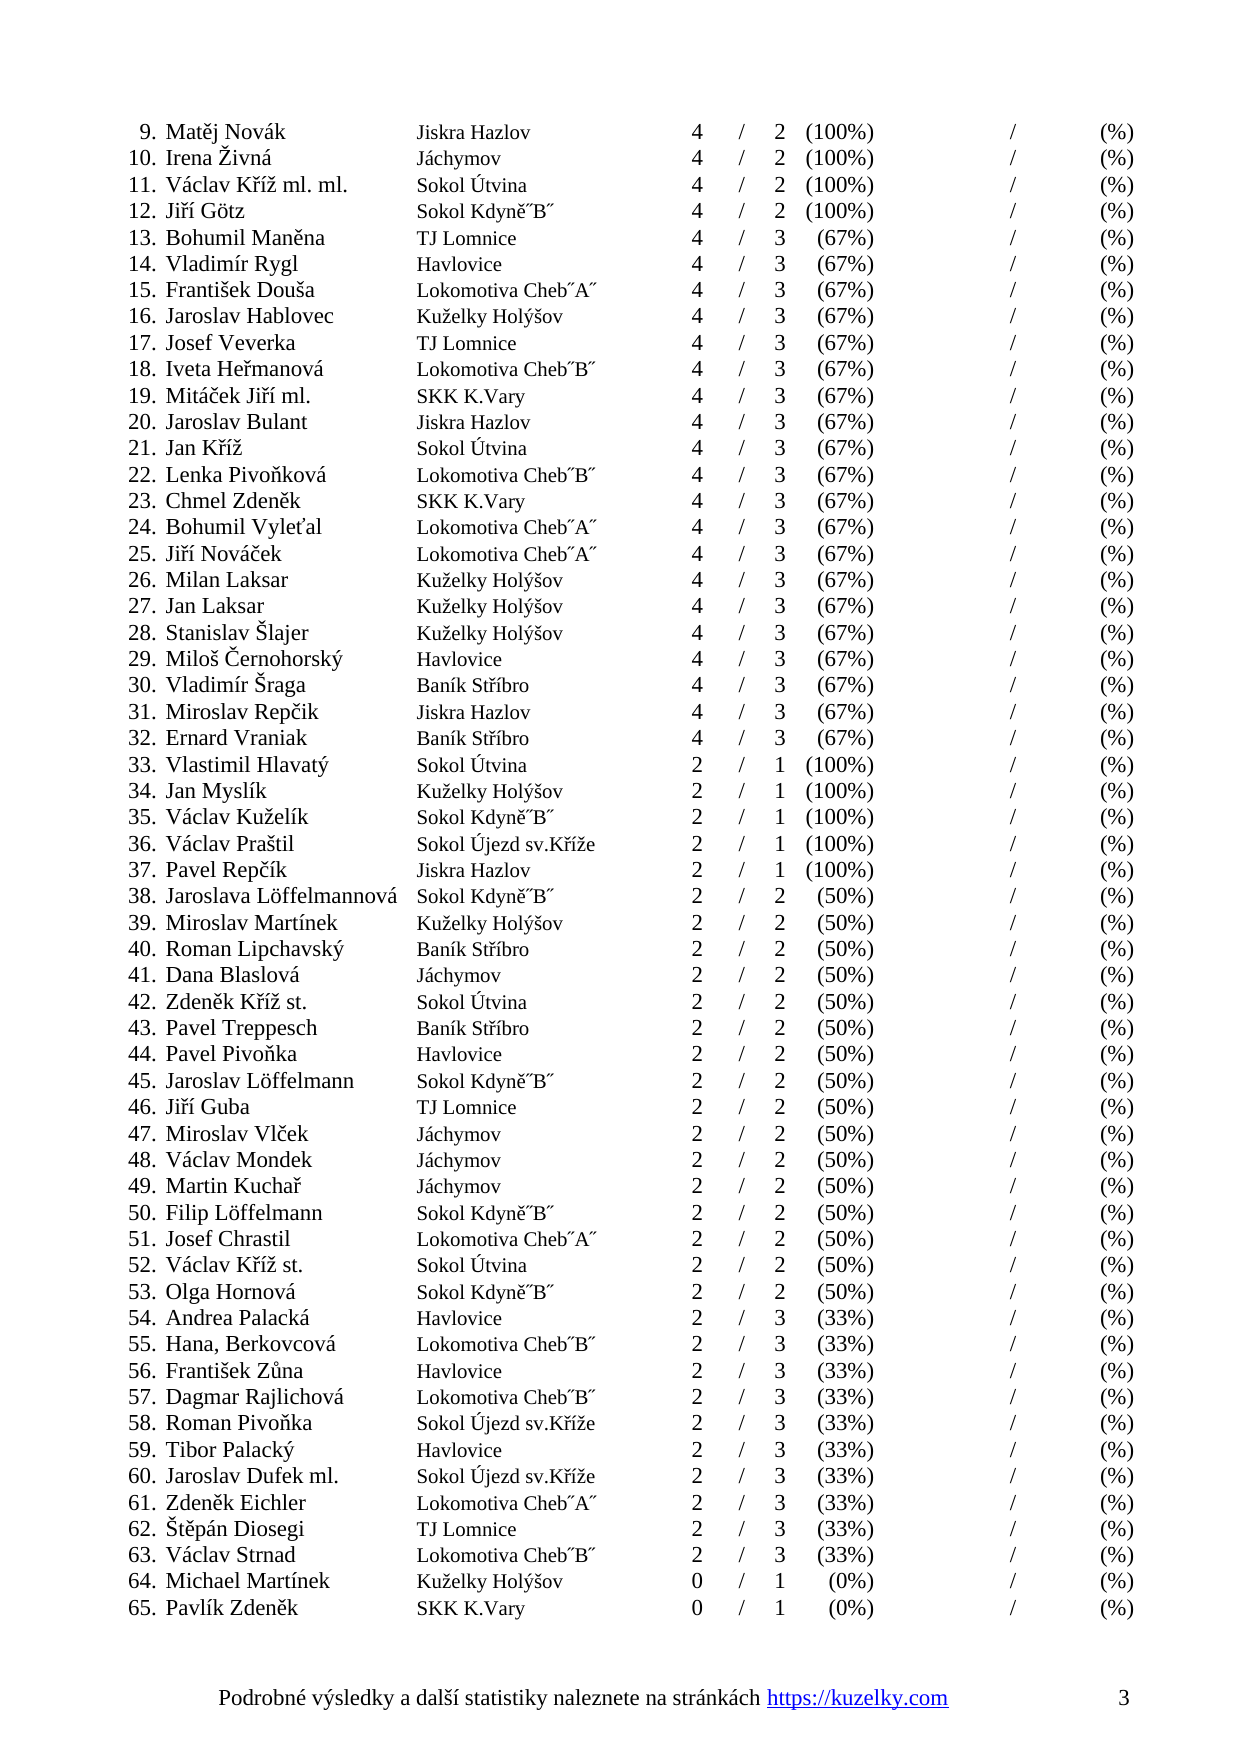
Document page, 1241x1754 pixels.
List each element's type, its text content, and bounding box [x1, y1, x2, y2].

text 63. Václav Strnad Lokomotiva Cheb˝B˝ 2 / 3 (33%) / (%) [106, 1541, 1134, 1568]
text 46. Jiří Guba TJ Lomnice 2 / 2 (50%) / (%) [106, 1093, 1134, 1119]
text 50. Filip Löffelmann Sokol Kdyně˝B˝ 2 / 2 (50%) / (%) [106, 1199, 1134, 1225]
text 22. Lenka Pivoňková Lokomotiva Cheb˝B˝ 4 / 3 (67%) / (%) [106, 461, 1134, 487]
text 39. Miroslav Martínek Kuželky Holýšov 2 / 2 (50%) / (%) [106, 909, 1134, 935]
text 54. Andrea Palacká Havlovice 2 / 3 (33%) / (%) [106, 1304, 1134, 1330]
text 34. Jan Myslík Kuželky Holýšov 2 / 1 (100%) / (%) [106, 777, 1134, 803]
text 25. Jiří Nováček Lokomotiva Cheb˝A˝ 4 / 3 (67%) / (%) [106, 540, 1134, 566]
text 58. Roman Pivoňka Sokol Újezd sv.Kříže 2 / 3 (33%) / (%) [106, 1409, 1134, 1436]
text 32. Ernard Vraniak Baník Stříbro 4 / 3 (67%) / (%) [106, 724, 1134, 751]
text 55. Hana, Berkovcová Lokomotiva Cheb˝B˝ 2 / 3 (33%) / (%) [106, 1330, 1134, 1357]
text 37. Pavel Repčík Jiskra Hazlov 2 / 1 (100%) / (%) [106, 856, 1134, 882]
text 49. Martin Kuchař Jáchymov 2 / 2 (50%) / (%) [106, 1172, 1134, 1199]
text 43. Pavel Treppesch Baník Stříbro 2 / 2 (50%) / (%) [106, 1014, 1134, 1041]
text 41. Dana Blaslová Jáchymov 2 / 2 (50%) / (%) [106, 961, 1134, 988]
text 23. Chmel Zdeněk SKK K.Vary 4 / 3 (67%) / (%) [106, 487, 1134, 513]
text 11. Václav Kříž ml. ml. Sokol Útvina 4 / 2 (100%) / (%) [106, 171, 1134, 197]
text 28. Stanislav Šlajer Kuželky Holýšov 4 / 3 (67%) / (%) [106, 619, 1134, 645]
text 62. Štěpán Diosegi TJ Lomnice 2 / 3 (33%) / (%) [106, 1515, 1134, 1541]
text 29. Miloš Černohorský Havlovice 4 / 3 (67%) / (%) [106, 645, 1134, 672]
text 24. Bohumil Vyleťal Lokomotiva Cheb˝A˝ 4 / 3 (67%) / (%) [106, 513, 1134, 540]
text 33. Vlastimil Hlavatý Sokol Útvina 2 / 1 (100%) / (%) [106, 751, 1134, 777]
text 9. Matěj Novák Jiskra Hazlov 4 / 2 (100%) / (%) [106, 118, 1134, 144]
text 10. Irena Živná Jáchymov 4 / 2 (100%) / (%) [106, 144, 1134, 171]
text 35. Václav Kuželík Sokol Kdyně˝B˝ 2 / 1 (100%) / (%) [106, 803, 1134, 830]
text 16. Jaroslav Hablovec Kuželky Holýšov 4 / 3 (67%) / (%) [106, 303, 1134, 329]
text 51. Josef Chrastil Lokomotiva Cheb˝A˝ 2 / 2 (50%) / (%) [106, 1225, 1134, 1251]
text 36. Václav Praštil Sokol Újezd sv.Kříže 2 / 1 (100%) / (%) [106, 830, 1134, 856]
text 30. Vladimír Šraga Baník Stříbro 4 / 3 (67%) / (%) [106, 672, 1134, 698]
text 12. Jiří Götz Sokol Kdyně˝B˝ 4 / 2 (100%) / (%) [106, 197, 1134, 223]
text 17. Josef Veverka TJ Lomnice 4 / 3 (67%) / (%) [106, 329, 1134, 355]
text 52. Václav Kříž st. Sokol Útvina 2 / 2 (50%) / (%) [106, 1251, 1134, 1278]
text 56. František Zůna Havlovice 2 / 3 (33%) / (%) [106, 1357, 1134, 1383]
text 21. Jan Kříž Sokol Útvina 4 / 3 (67%) / (%) [106, 434, 1134, 461]
text 18. Iveta Heřmanová Lokomotiva Cheb˝B˝ 4 / 3 (67%) / (%) [106, 355, 1134, 382]
text 61. Zdeněk Eichler Lokomotiva Cheb˝A˝ 2 / 3 (33%) / (%) [106, 1488, 1134, 1515]
text 64. Michael Martínek Kuželky Holýšov 0 / 1 (0%) / (%) [106, 1568, 1134, 1594]
text 47. Miroslav Vlček Jáchymov 2 / 2 (50%) / (%) [106, 1119, 1134, 1146]
text 53. Olga Hornová Sokol Kdyně˝B˝ 2 / 2 (50%) / (%) [106, 1278, 1134, 1304]
text 15. František Douša Lokomotiva Cheb˝A˝ 4 / 3 (67%) / (%) [106, 276, 1134, 303]
text 45. Jaroslav Löffelmann Sokol Kdyně˝B˝ 2 / 2 (50%) / (%) [106, 1067, 1134, 1093]
text 13. Bohumil Maněna TJ Lomnice 4 / 3 (67%) / (%) [106, 223, 1134, 250]
text 60. Jaroslav Dufek ml. Sokol Újezd sv.Kříže 2 / 3 (33%) / (%) [106, 1462, 1134, 1488]
text 57. Dagmar Rajlichová Lokomotiva Cheb˝B˝ 2 / 3 (33%) / (%) [106, 1383, 1134, 1409]
text 31. Miroslav Repčik Jiskra Hazlov 4 / 3 (67%) / (%) [106, 698, 1134, 724]
text 20. Jaroslav Bulant Jiskra Hazlov 4 / 3 (67%) / (%) [106, 408, 1134, 434]
text 19. Mitáček Jiří ml. SKK K.Vary 4 / 3 (67%) / (%) [106, 382, 1134, 408]
text 59. Tibor Palacký Havlovice 2 / 3 (33%) / (%) [106, 1436, 1134, 1462]
text 48. Václav Mondek Jáchymov 2 / 2 (50%) / (%) [106, 1146, 1134, 1172]
text 65. Pavlík Zdeněk SKK K.Vary 0 / 1 (0%) / (%) [106, 1594, 1134, 1620]
text 27. Jan Laksar Kuželky Holýšov 4 / 3 (67%) / (%) [106, 592, 1134, 619]
text 14. Vladimír Rygl Havlovice 4 / 3 (67%) / (%) [106, 250, 1134, 276]
text 40. Roman Lipchavský Baník Stříbro 2 / 2 (50%) / (%) [106, 935, 1134, 961]
text 26. Milan Laksar Kuželky Holýšov 4 / 3 (67%) / (%) [106, 566, 1134, 592]
text 42. Zdeněk Kříž st. Sokol Útvina 2 / 2 (50%) / (%) [106, 988, 1134, 1014]
text 44. Pavel Pivoňka Havlovice 2 / 2 (50%) / (%) [106, 1041, 1134, 1067]
text 38. Jaroslava Löffelmannová Sokol Kdyně˝B˝ 2 / 2 (50%) / (%) [106, 882, 1134, 909]
